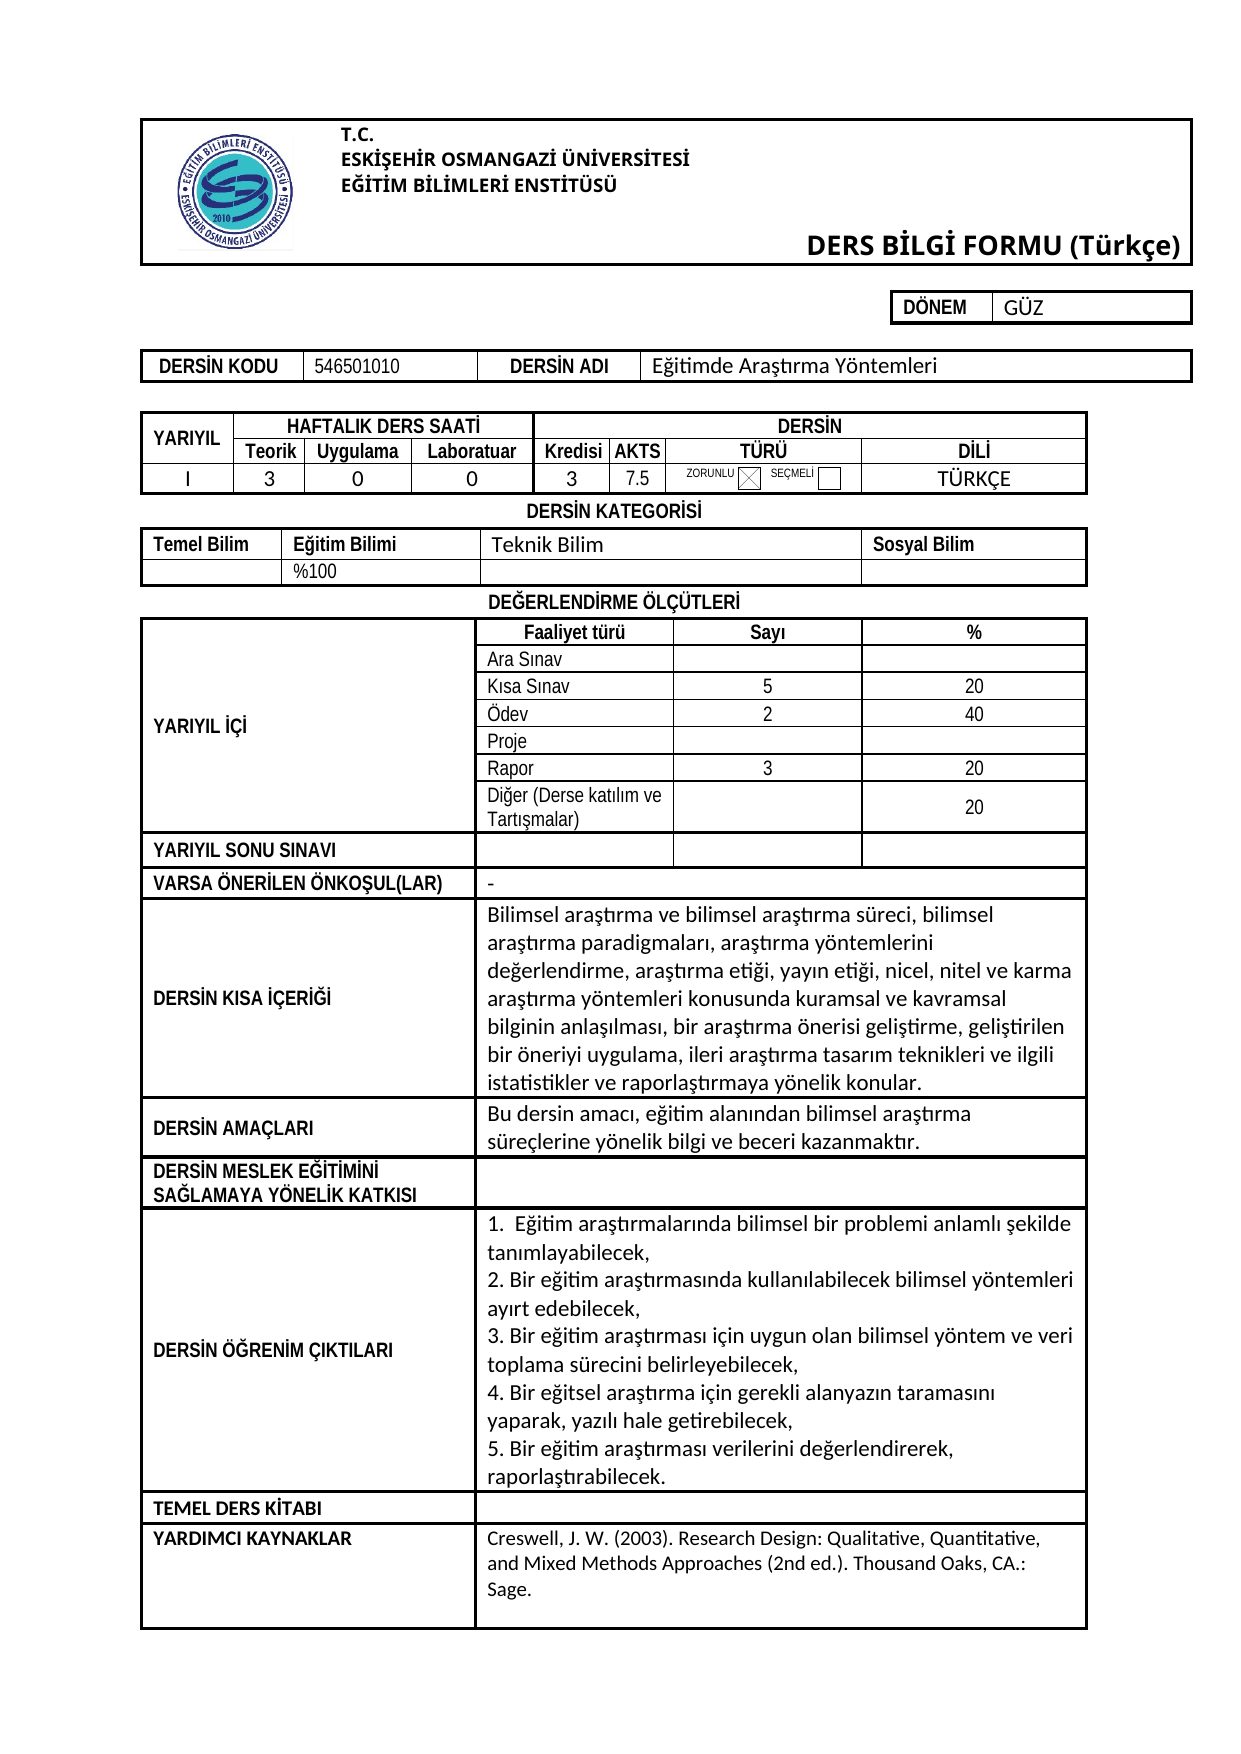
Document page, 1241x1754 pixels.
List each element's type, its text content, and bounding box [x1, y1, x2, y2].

table_cell Proje [477, 727, 673, 753]
table_header GÜZ [993, 293, 1190, 321]
table_header YARIYIL [143, 414, 233, 463]
table_cell DERSİN MESLEK EĞİTİMİNİ SAĞLAMAYA YÖNELİK KATKISI [143, 1159, 474, 1206]
table_header DERSİN [535, 414, 1085, 438]
table_cell 20 [863, 755, 1085, 780]
table_cell [481, 560, 861, 583]
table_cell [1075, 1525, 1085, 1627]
table_cell [863, 727, 1085, 753]
picture [177, 134, 294, 251]
table_cell AKTS [610, 439, 665, 463]
table_cell DİLİ [862, 439, 1085, 463]
table_header 546501010 [304, 352, 477, 379]
table_cell [863, 646, 1085, 671]
table_cell Sosyal Bilim [862, 530, 1085, 558]
table_cell - [477, 869, 1085, 897]
table_cell 5 [674, 673, 861, 698]
table_cell Bu dersin amacı, eğitim alanından bilimsel araştırma süreçlerine yönelik bilgi ve beceri kazanmaktır. [477, 1099, 1085, 1155]
table_cell [862, 560, 1085, 583]
table_cell Kısa Sınav [477, 673, 673, 698]
table_cell DERSİN KATEGORİSİ [142, 495, 1087, 527]
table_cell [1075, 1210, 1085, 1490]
table_cell [863, 834, 1085, 866]
table_cell Ara Sınav [477, 646, 673, 671]
table_cell TÜRKÇE [862, 464, 1085, 492]
table_header T.C. ESKİŞEHİR OSMANGAZİ ÜNİVERSİTESİ EĞİTİM BİLİMLERİ ENSTİTÜSÜ DERS BİLGİ FORMU (Türkçe) [329, 121, 1190, 263]
table_cell Laboratuar [412, 439, 532, 463]
table_header Eğitimde Araştırma Yöntemleri [641, 352, 1190, 379]
table_cell [674, 727, 861, 753]
table_header DERSİN ADI [478, 352, 640, 379]
table_cell DEĞERLENDİRME ÖLÇÜTLERİ [142, 587, 1087, 617]
table_cell VARSA ÖNERİLEN ÖNKOŞUL(LAR) [143, 869, 474, 897]
table_cell YARIYIL SONU SINAVI [143, 834, 474, 866]
table_cell I [143, 464, 233, 492]
table_cell Kredisi [535, 439, 609, 463]
table_cell % [863, 620, 1085, 644]
table_cell TEMEL DERS KİTABI [143, 1493, 474, 1522]
table_cell DERSİN AMAÇLARI [143, 1099, 474, 1155]
table_cell YARDIMCI KAYNAKLAR [143, 1525, 474, 1627]
table_cell 2 [674, 700, 861, 726]
table_cell [143, 560, 281, 583]
table_cell Bilimsel araştırma ve bilimsel araştırma süreci, bilimsel araştırma paradigmaları, araştırma yöntemlerini değerlendirme, araştırma etiği, yayın etiği, nicel, nitel ve karma araştırma yöntemleri konusunda kuramsal ve kavramsal bilginin anlaşılması, bir araştırma önerisi geliştirme, geliştirilen bir öneriyi uygulama, ileri araştırma tasarım teknikleri ve ilgili istatistikler ve raporlaştırmaya yönelik konular. [477, 900, 1085, 1096]
table_cell 3 [234, 464, 304, 492]
table_cell [477, 1159, 1085, 1206]
table_cell Temel Bilim [143, 530, 281, 558]
table_cell Ödev [477, 700, 673, 726]
table_header DÖNEM [893, 293, 992, 321]
table_cell Teorik [234, 439, 304, 463]
table_cell [674, 782, 861, 831]
table_cell Rapor [477, 755, 673, 780]
table_cell Sayı [674, 620, 861, 644]
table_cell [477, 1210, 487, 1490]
table_header DERSİN KODU [143, 352, 303, 379]
table_cell Uygulama [305, 439, 411, 463]
table_cell [674, 834, 861, 866]
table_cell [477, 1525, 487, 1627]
table_cell 0 [412, 464, 532, 492]
table_cell 20 [863, 673, 1085, 698]
table_cell %100 [282, 560, 480, 583]
table_header [143, 121, 329, 263]
table_cell Diğer (Derse katılım ve Tartışmalar) [477, 782, 673, 831]
table_cell [477, 834, 673, 866]
table_cell 40 [863, 700, 1085, 726]
table_cell Faaliyet türü [477, 620, 673, 644]
table_cell 0 [305, 464, 411, 492]
table_cell YARIYIL İÇİ [143, 620, 474, 831]
table_cell [674, 646, 861, 671]
table_cell 20 [863, 782, 1085, 831]
table_cell TÜRÜ [666, 439, 861, 463]
table_cell DERSİN ÖĞRENİM ÇIKTILARI [143, 1210, 474, 1490]
table_cell DERSİN KISA İÇERİĞİ [143, 900, 474, 1096]
table_cell Eğitim Bilimi [282, 530, 480, 558]
table_cell ZORUNLU SEÇMELİ [666, 464, 861, 492]
table_cell [477, 1493, 1085, 1522]
table_header HAFTALIK DERS SAATİ [234, 414, 532, 438]
table_cell Teknik Bilim [481, 530, 861, 558]
table_cell 3 [535, 464, 609, 492]
table_cell 7.5 [610, 464, 665, 492]
table_cell 3 [674, 755, 861, 780]
